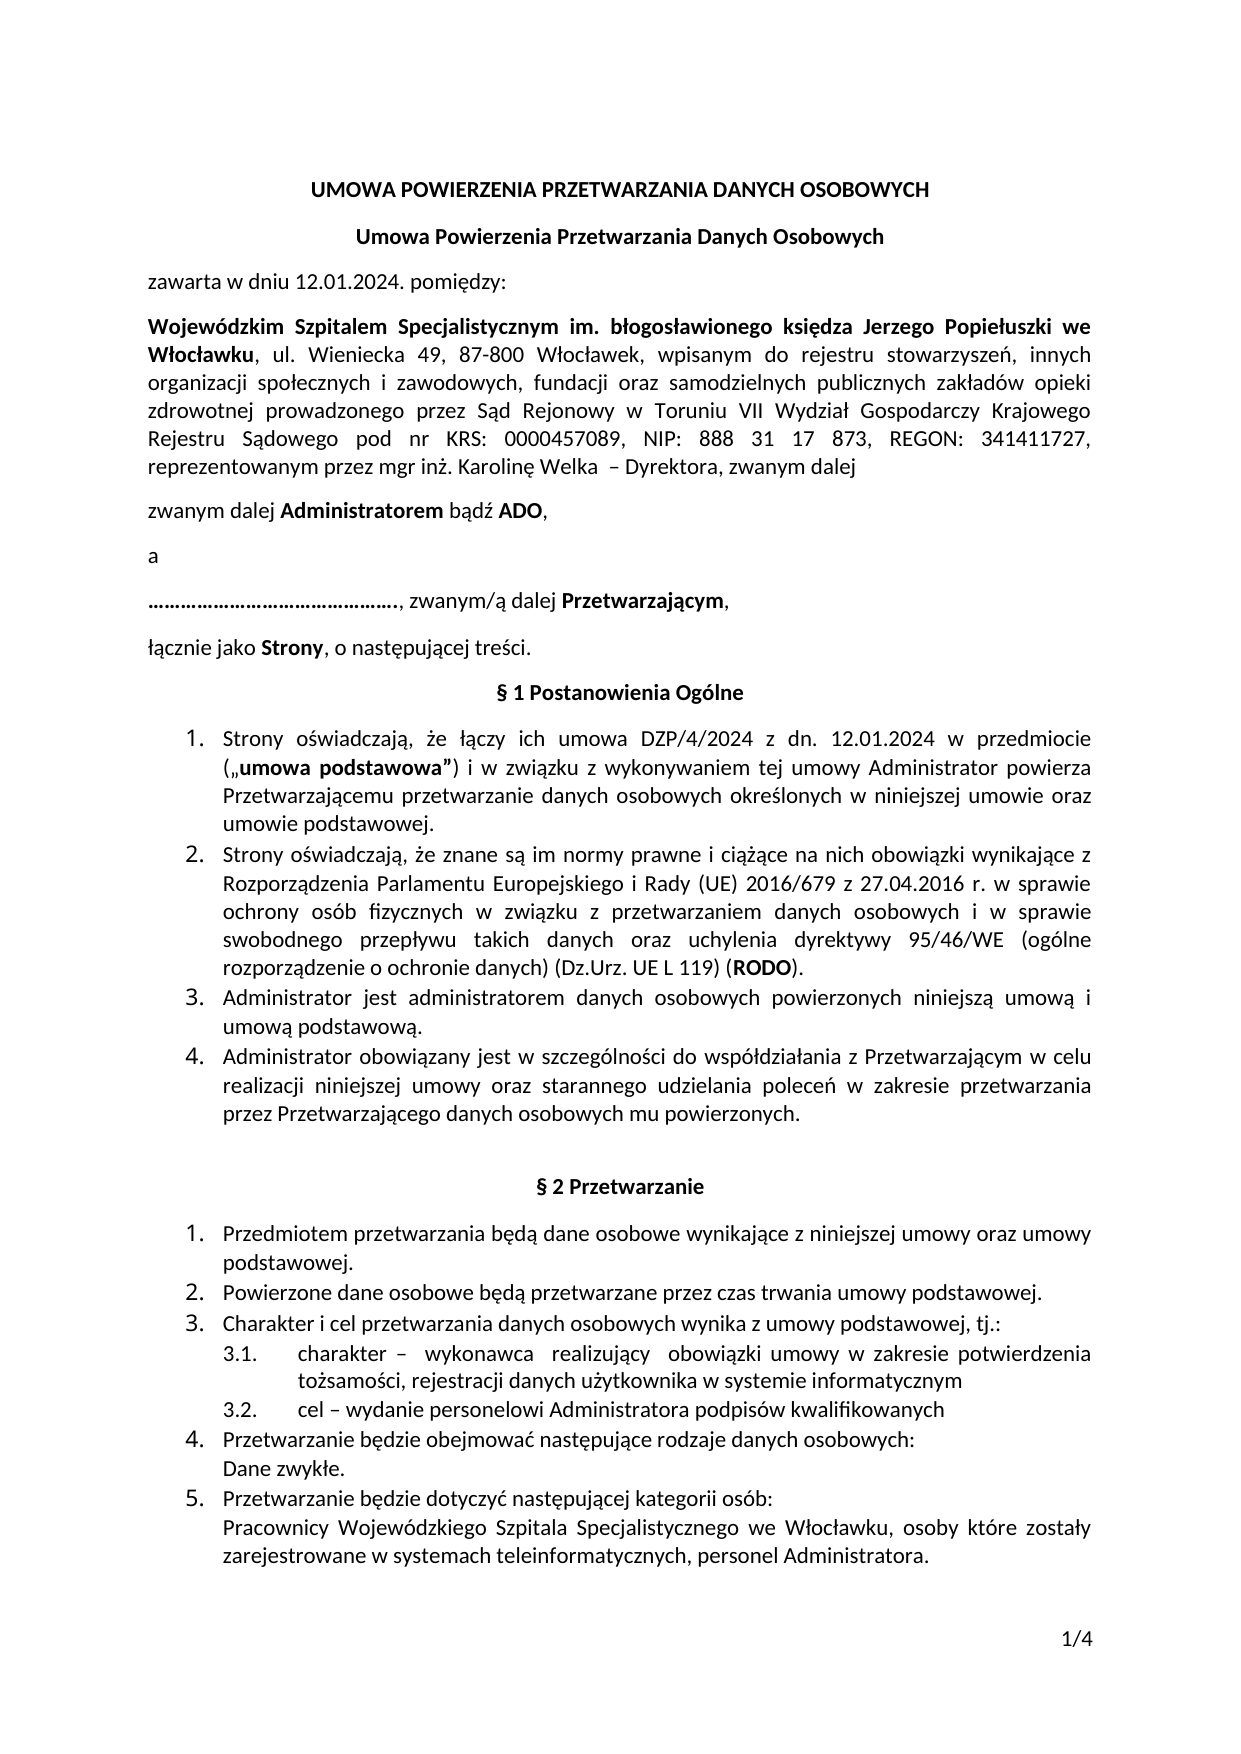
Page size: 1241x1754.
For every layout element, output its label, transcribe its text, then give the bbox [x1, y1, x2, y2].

list Dane zwykłe. [223, 1454, 1093, 1482]
list Przedmiotem przetwarzania będą dane osobowe wynikające z niniejszej umowy oraz umowy podstawowej. [185, 1217, 1093, 1276]
text UMOWA POWIERZENIA PRZETWARZANIA DANYCH OSOBOWYCH [148, 176, 1093, 204]
text § 2 Przetwarzanie [148, 1172, 1093, 1200]
list Przetwarzanie będzie dotyczyć następującej kategorii osób: [185, 1482, 1093, 1513]
list Przetwarzanie będzie obejmować następujące rodzaje danych osobowych: [185, 1423, 1093, 1454]
list Administrator jest administratorem danych osobowych powierzonych niniejszą umową i umową podstawową. [185, 981, 1093, 1040]
list cel – wydanie personelowi Administratora podpisów kwalifikowanych [223, 1395, 1093, 1423]
list charakter – wykonawca realizujący obowiązki umowy w zakresie potwierdzenia tożsamości, rejestracji danych użytkownika w systemie informatycznym [223, 1339, 1093, 1395]
list Powierzone dane osobowe będą przetwarzane przez czas trwania umowy podstawowej. [185, 1276, 1093, 1307]
text zawarta w dniu 12.01.2024. pomiędzy: [148, 267, 1093, 295]
text Wojewódzkim Szpitalem Specjalistycznym im. błogosławionego księdza Jerzego Popiełuszki we Włocławku, ul. Wieniecka 49, 87-800 Włocławek, wpisanym do rejestru stowarzyszeń, innych organizacji społecznych i zawodowych, fundacji oraz samodzielnych publicznych zakładów opieki zdrowotnej prowadzonego przez Sąd Rejonowy w Toruniu VII Wydział Gospodarczy Krajowego Rejestru Sądowego pod nr KRS: 0000457089, NIP: 888 31 17 873, REGON: 341411727, reprezentowanym przez mgr inż. Karolinę Welka – Dyrektora, zwanym dalej [148, 312, 1093, 480]
list Charakter i cel przetwarzania danych osobowych wynika z umowy podstawowej, tj.: [185, 1307, 1093, 1339]
text Umowa Powierzenia Przetwarzania Danych Osobowych [148, 222, 1093, 251]
list Strony oświadczają, że znane są im normy prawne i ciążące na nich obowiązki wynikające z Rozporządzenia Parlamentu Europejskiego i Rady (UE) 2016/679 z 27.04.2016 r. w sprawie ochrony osób fizycznych w związku z przetwarzaniem danych osobowych i w sprawie swobodnego przepływu takich danych oraz uchylenia dyrektywy 95/46/WE (ogólne rozporządzenie o ochronie danych) (Dz.Urz. UE L 119) (RODO). [185, 838, 1093, 981]
list Pracownicy Wojewódzkiego Szpitala Specjalistycznego we Włocławku, osoby które zostały zarejestrowane w systemach teleinformatycznych, personel Administratora. [223, 1513, 1093, 1569]
list Administrator obowiązany jest w szczególności do współdziałania z Przetwarzającym w celu realizacji niniejszej umowy oraz starannego udzielania poleceń w zakresie przetwarzania przez Przetwarzającego danych osobowych mu powierzonych. [185, 1040, 1093, 1127]
text a [148, 541, 1093, 569]
text § 1 Postanowienia Ogólne [148, 678, 1093, 706]
list Strony oświadczają, że łączy ich umowa DZP/4/2024 z dn. 12.01.2024 w przedmiocie („umowa podstawowa”) i w związku z wykonywaniem tej umowy Administrator powierza Przetwarzającemu przetwarzanie danych osobowych określonych w niniejszej umowie oraz umowie podstawowej. [185, 722, 1093, 838]
text łącznie jako Strony, o następującej treści. [148, 633, 1093, 661]
text zwanym dalej Administratorem bądź ADO, [148, 497, 1093, 525]
text ………………………………………., zwanym/ą dalej Przetwarzającym, [148, 586, 1093, 614]
